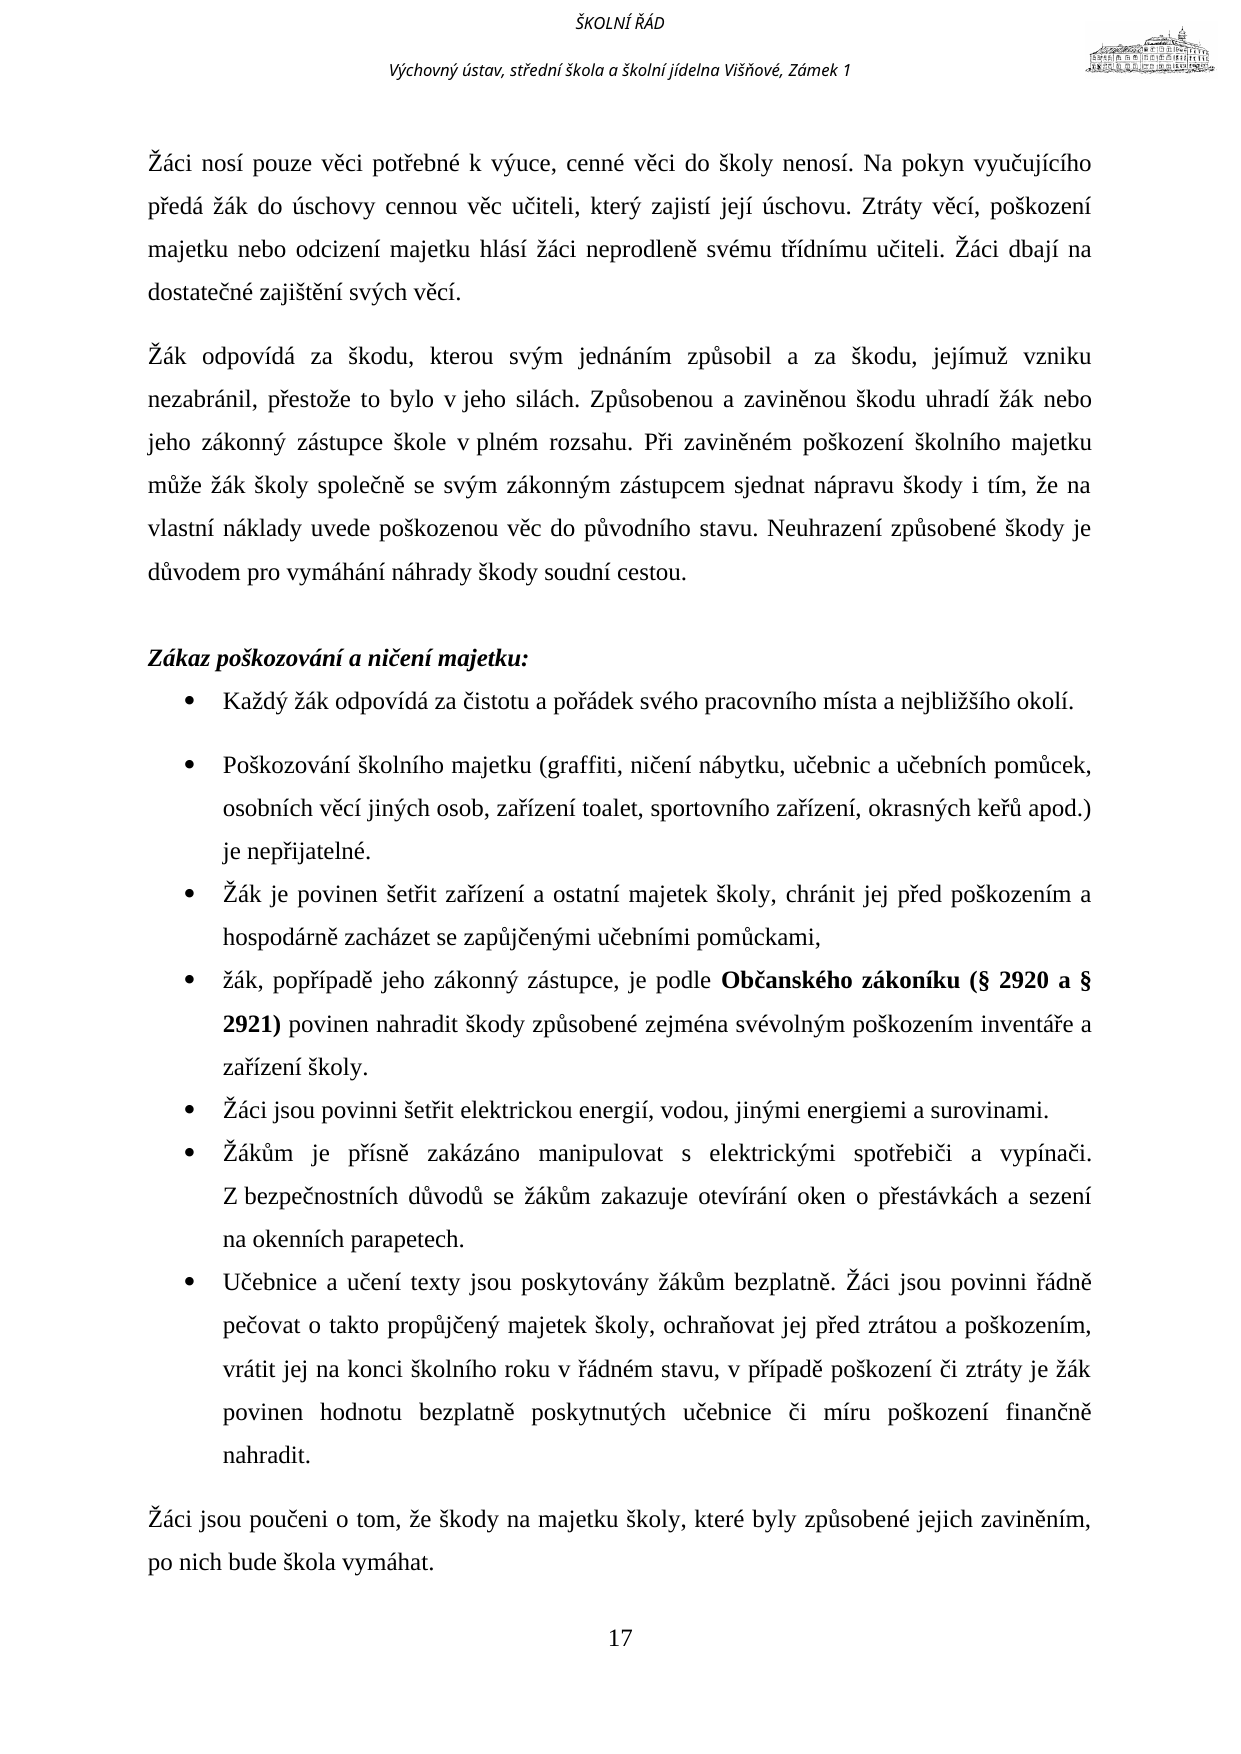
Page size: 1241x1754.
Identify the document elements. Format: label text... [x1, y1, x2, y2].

text Žáci jsou poučeni o tom, že škody na majetku školy, které byly způsobené jejich zaviněním, po nich bude škola vymáhat. [148, 1504, 1093, 1576]
list Žáci jsou povinni šetřit elektrickou energií, vodou, jinými energiemi a surovinami. [185, 1095, 1093, 1124]
list Poškozování školního majetku (graffiti, ničení nábytku, učebnic a učebních pomůcek, osobních věcí jiných osob, zařízení toalet, sportovního zařízení, okrasných keřů apod.) je nepřijatelné. [185, 750, 1093, 865]
list Každý žák odpovídá za čistotu a pořádek svého pracovního místa a nejbližšího okolí. [185, 686, 1093, 715]
text Zákaz poškozování a ničení majetku: [148, 643, 1093, 672]
list žák, popřípadě jeho zákonný zástupce, je podle Občanského zákoníku (§ 2920 a § 2921) povinen nahradit škody způsobené zejména svévolným poškozením inventáře a zařízení školy. [185, 966, 1093, 1081]
text Žáci nosí pouze věci potřebné k výuce, cenné věci do školy nenosí. Na pokyn vyučujícího předá žák do úschovy cennou věc učiteli, který zajistí její úschovu. Ztráty věcí, poškození majetku nebo odcizení majetku hlásí žáci neprodleně svému třídnímu učiteli. Žáci dbají na dostatečné zajištění svých věcí. [148, 148, 1093, 306]
list Žák je povinen šetřit zařízení a ostatní majetek školy, chránit jej před poškozením a hospodárně zacházet se zapůjčenými učebními pomůckami, [185, 879, 1093, 951]
list Učebnice a učení texty jsou poskytovány žákům bezplatně. Žáci jsou povinni řádně pečovat o takto propůjčený majetek školy, ochraňovat jej před ztrátou a poškozením, vrátit jej na konci školního roku v řádném stavu, v případě poškození či ztráty je žák povinen hodnotu bezplatně poskytnutých učebnice či míru poškození finančně nahradit. [185, 1267, 1093, 1469]
picture [1084, 21, 1219, 79]
text Žák odpovídá za škodu, kterou svým jednáním způsobil a za škodu, jejímuž vzniku nezabránil, přestože to bylo v jeho silách. Způsobenou a zaviněnou škodu uhradí žák nebo jeho zákonný zástupce škole v plném rozsahu. Při zaviněném poškození školního majetku může žák školy společně se svým zákonným zástupcem sjednat nápravu škody i tím, že na vlastní náklady uvede poškozenou věc do původního stavu. Neuhrazení způsobené škody je důvodem pro vymáhání náhrady škody soudní cestou. [148, 341, 1093, 585]
list Žákům je přísně zakázáno manipulovat s elektrickými spotřebiči a vypínači. Z bezpečnostních důvodů se žákům zakazuje otevírání oken o přestávkách a sezení na okenních parapetech. [185, 1138, 1093, 1253]
